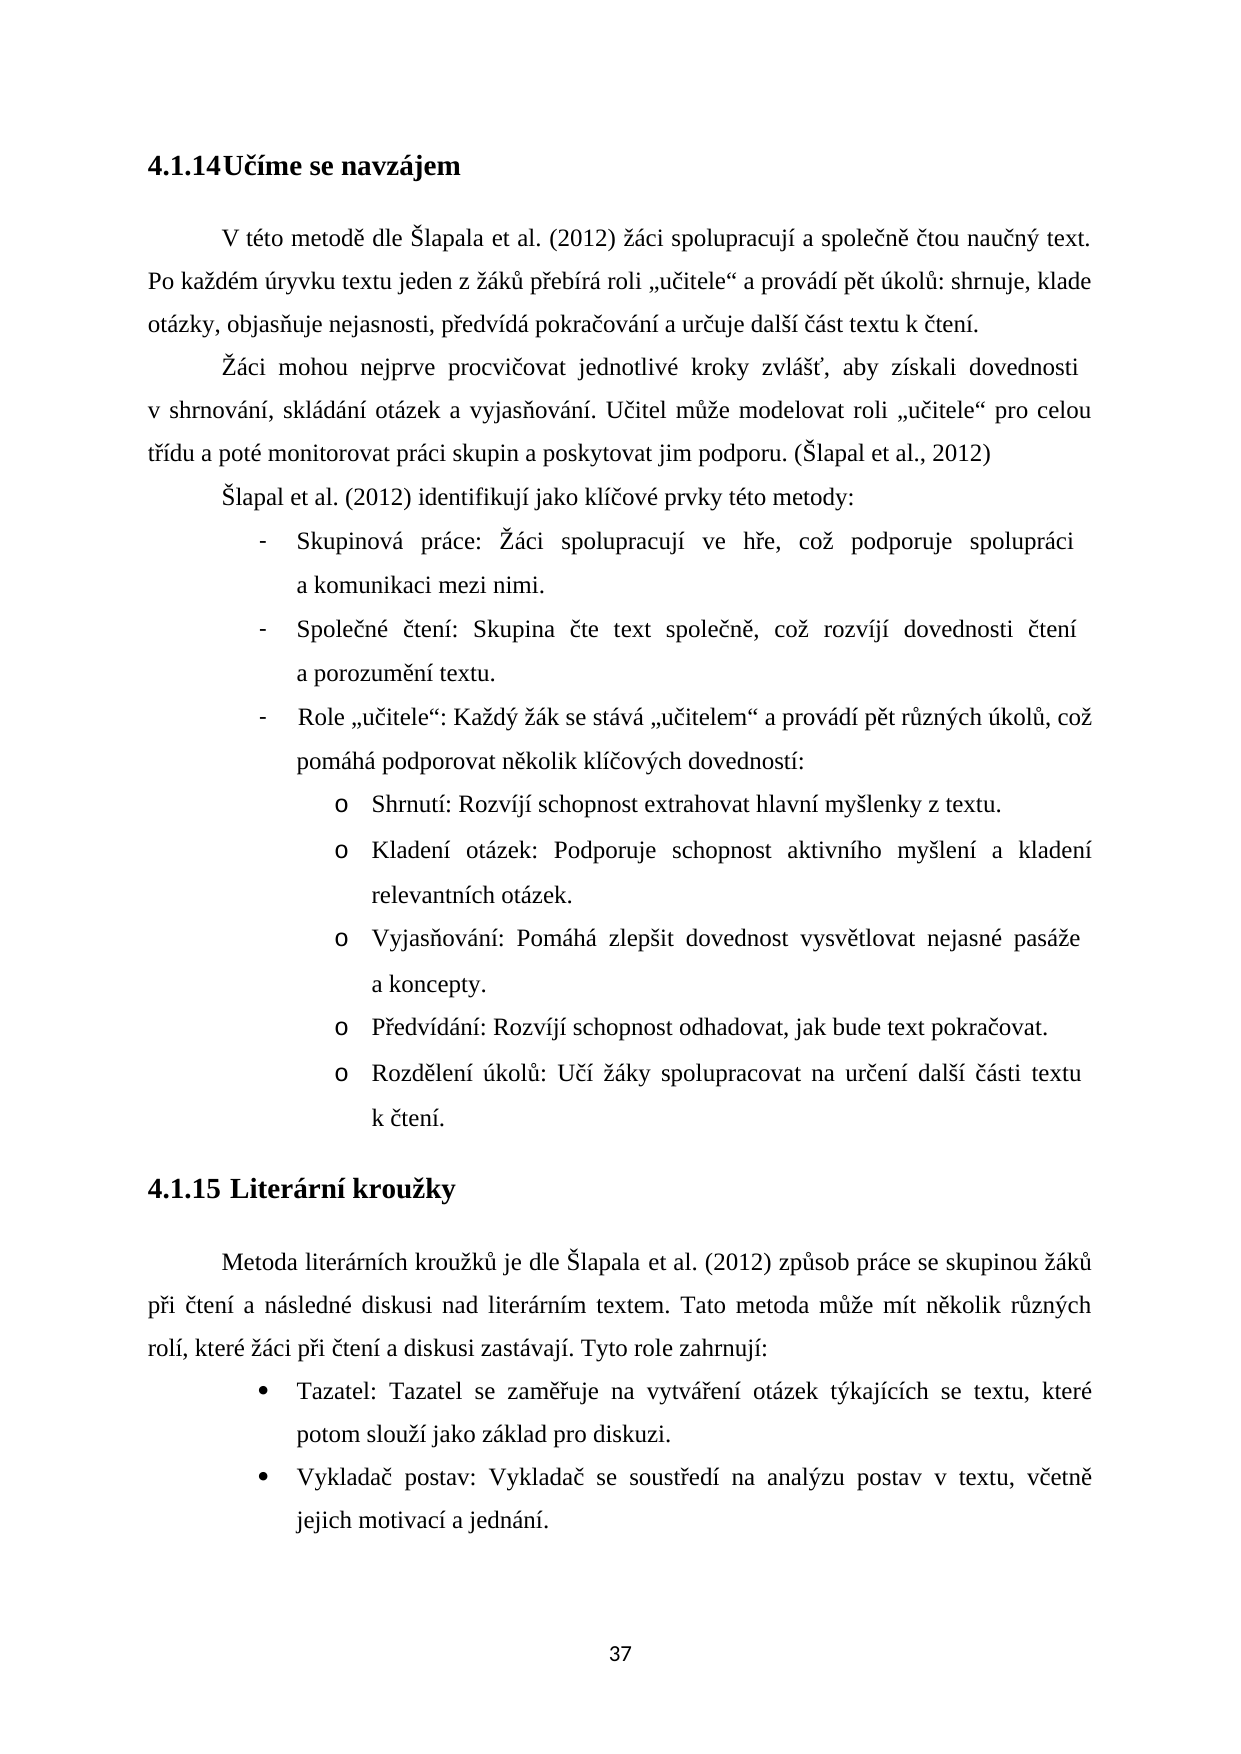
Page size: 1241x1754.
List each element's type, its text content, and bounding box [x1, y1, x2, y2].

subtitle Učíme se navzájem [148, 148, 1093, 181]
list Role „učitele“: Každý žák se stává „učitelem“ a provádí pět různých úkolů, což pomáhá podporovat několik klíčových dovedností: [259, 701, 1093, 774]
list Společné čtení: Skupina čte text společně, což rozvíjí dovednosti čtení a porozumění textu. [259, 613, 1093, 686]
list Předvídání: Rozvíjí schopnost odhadovat, jak bude text pokračovat. [334, 1012, 1093, 1043]
list Kladení otázek: Podporuje schopnost aktivního myšlení a kladení relevantních otázek. [334, 835, 1093, 909]
list Vykladač postav: Vykladač se soustředí na analýzu postav v textu, včetně jejich motivací a jednání. [259, 1462, 1093, 1534]
list Skupinová práce: Žáci spolupracují ve hře, což podporuje spolupráci a komunikaci mezi nimi. [259, 525, 1093, 598]
list Tazatel: Tazatel se zaměřuje na vytváření otázek týkajících se textu, které potom slouží jako základ pro diskuzi. [259, 1376, 1093, 1448]
text Žáci mohou nejprve procvičovat jednotlivé kroky zvlášť, aby získali dovednosti v shrnování, skládání otázek a vyjasňování. Učitel může modelovat roli „učitele“ pro celou třídu a poté monitorovat práci skupin a poskytovat jim podporu. (Šlapal et al., 2012) [148, 352, 1093, 467]
list Vyjasňování: Pomáhá zlepšit dovednost vysvětlovat nejasné pasáže a koncepty. [334, 923, 1093, 997]
list Shrnutí: Rozvíjí schopnost extrahovat hlavní myšlenky z textu. [334, 789, 1093, 820]
subtitle Literární kroužky [148, 1171, 1093, 1205]
text Metoda literárních kroužků je dle Šlapala et al. (2012) způsob práce se skupinou žáků při čtení a následné diskusi nad literárním textem. Tato metoda může mít několik různých rolí, které žáci při čtení a diskusi zastávají. Tyto role zahrnují: [148, 1247, 1093, 1362]
list Rozdělení úkolů: Učí žáky spolupracovat na určení další části textu k čtení. [334, 1058, 1093, 1132]
text Šlapal et al. (2012) identifikují jako klíčové prvky této metody: [148, 482, 1093, 510]
text V této metodě dle Šlapala et al. (2012) žáci spolupracují a společně čtou naučný text. Po každém úryvku textu jeden z žáků přebírá roli „učitele“ a provádí pět úkolů: shrnuje, klade otázky, objasňuje nejasnosti, předvídá pokračování a určuje další část textu k čtení. [148, 223, 1093, 338]
